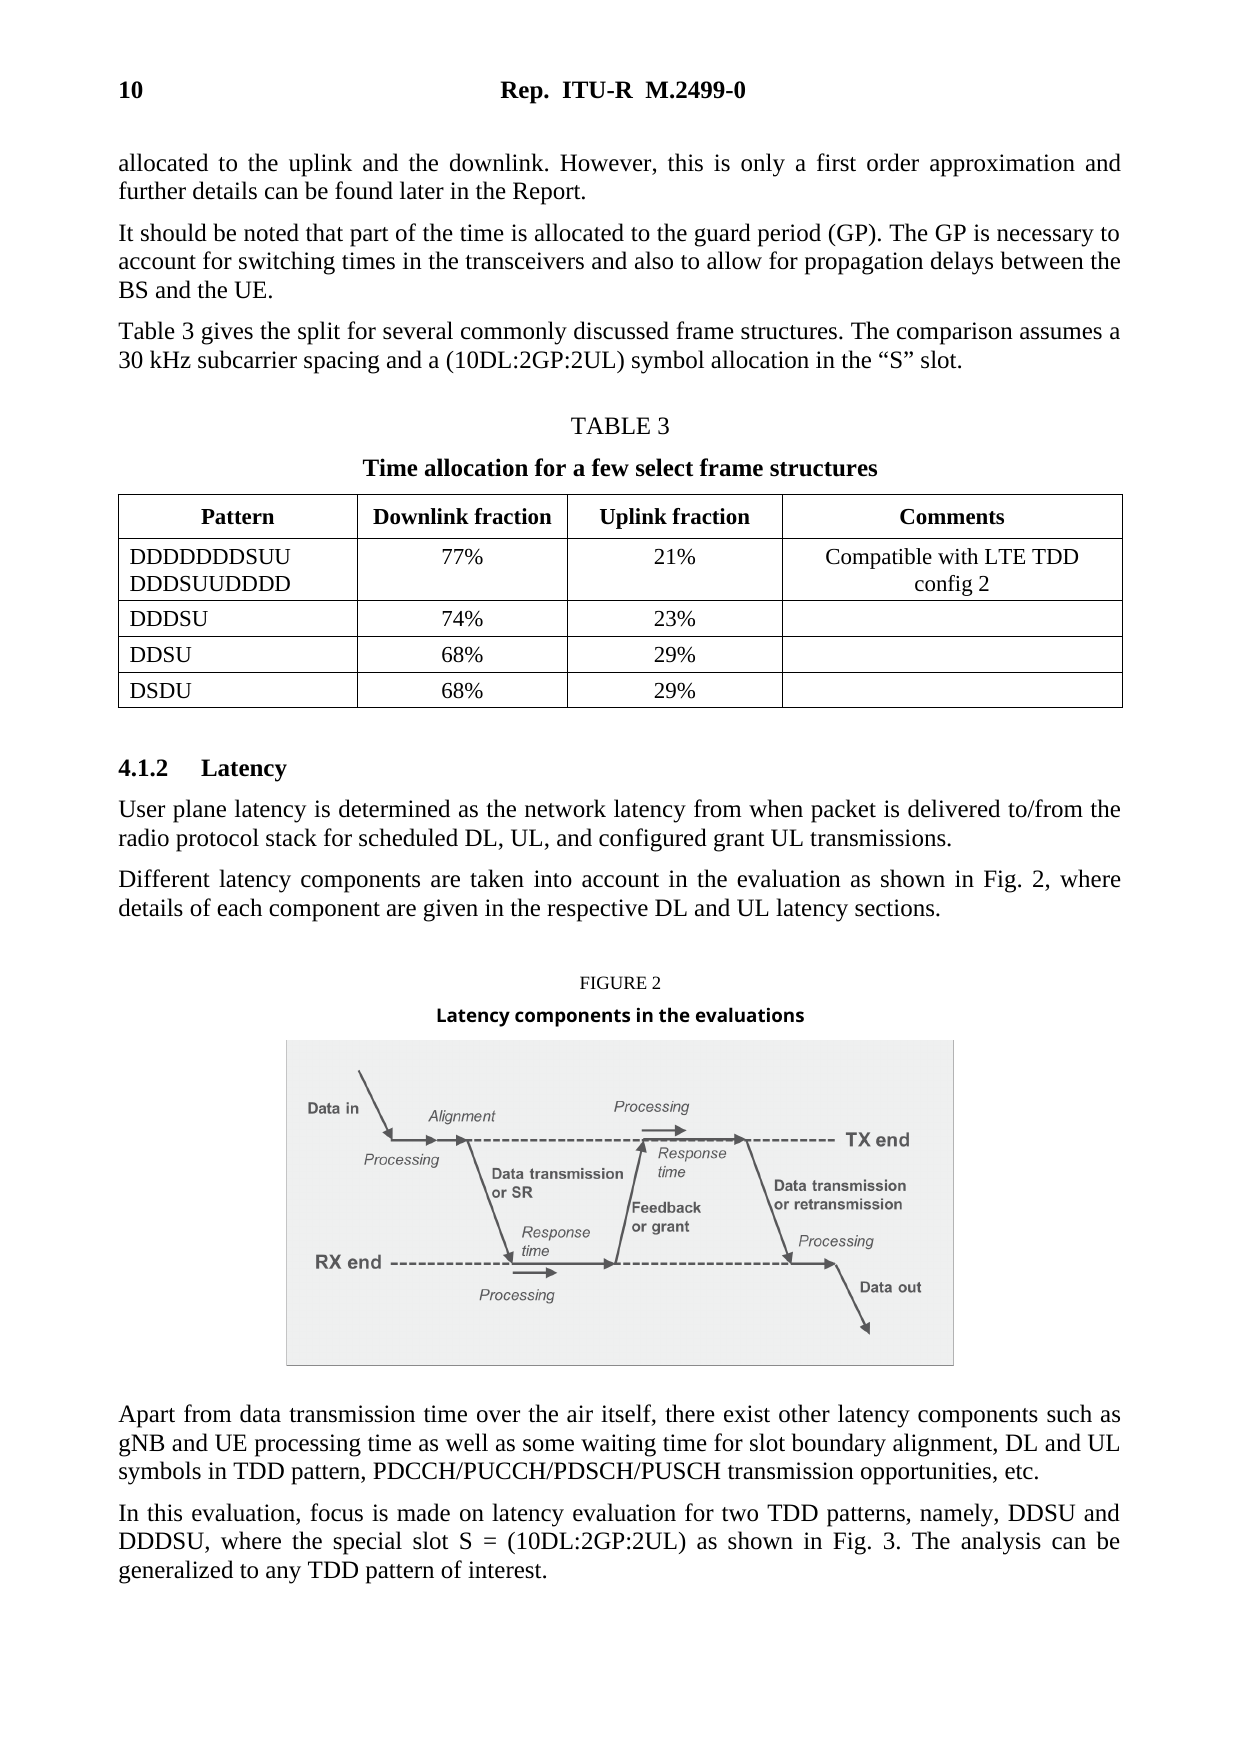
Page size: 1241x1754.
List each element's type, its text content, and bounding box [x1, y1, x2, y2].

title Time allocation for a few select frame structures [118, 453, 1122, 481]
table_cell DDDDDDDSUU DDDSUUDDDD [119, 539, 357, 600]
table_cell Compatible with LTE TDD config 2 [783, 539, 1122, 600]
table_cell DDDSU [119, 601, 357, 636]
text TABLE 3 [118, 411, 1122, 440]
table_cell 23% [568, 601, 782, 636]
text It should be noted that part of the time is allocated to the guard period (GP). The GP is necessary to account for switching times in the transceivers and also to allow for propagation delays between the BS and the UE. [118, 218, 1122, 304]
title Latency components in the evaluations [118, 1002, 1122, 1027]
table_cell 77% [358, 539, 567, 600]
text In this evaluation, focus is made on latency evaluation for two TDD patterns, namely, DDSU and DDDSU, where the special slot S = (10DL:2GP:2UL) as shown in Fig. 3. The analysis can be generalized to any TDD pattern of interest. [118, 1498, 1122, 1584]
table_header Comments [783, 495, 1122, 538]
table_cell 29% [568, 637, 782, 672]
table_cell 68% [358, 673, 567, 707]
table_cell [783, 601, 1122, 636]
table_cell 74% [358, 601, 567, 636]
text User plane latency is determined as the network latency from when packet is delivered to/from the radio protocol stack for scheduled DL, UL, and configured grant UL transmissions. [118, 794, 1122, 852]
table_cell 21% [568, 539, 782, 600]
subtitle 4.1.2 Latency [118, 753, 1122, 782]
table_header Uplink fraction [568, 495, 782, 538]
table_cell DSDU [119, 673, 357, 707]
table_cell [783, 637, 1122, 672]
table_cell 68% [358, 637, 567, 672]
text Table 3 gives the split for several commonly discussed frame structures. The comparison assumes a 30 kHz subcarrier spacing and a (10DL:2GP:2UL) symbol allocation in the “S” slot. [118, 316, 1122, 374]
table_cell 29% [568, 673, 782, 707]
text Different latency components are taken into account in the evaluation as shown in Fig. 2, where details of each component are given in the respective DL and UL latency sections. [118, 864, 1122, 922]
table_header Downlink fraction [358, 495, 567, 538]
table_cell [783, 673, 1122, 707]
table_cell DDSU [119, 637, 357, 672]
text Figure 2 [118, 972, 1122, 993]
title Apart from data transmission time over the air itself, there exist other latency components such as gNB and UE processing time as well as some waiting time for slot boundary alignment, DL and UL symbols in TDD pattern, PDCCH/PUCCH/PDSCH/PUSCH transmission opportunities, etc. [118, 1399, 1122, 1485]
picture [286, 1040, 954, 1366]
table_header Pattern [119, 495, 357, 538]
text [118, 148, 1122, 205]
